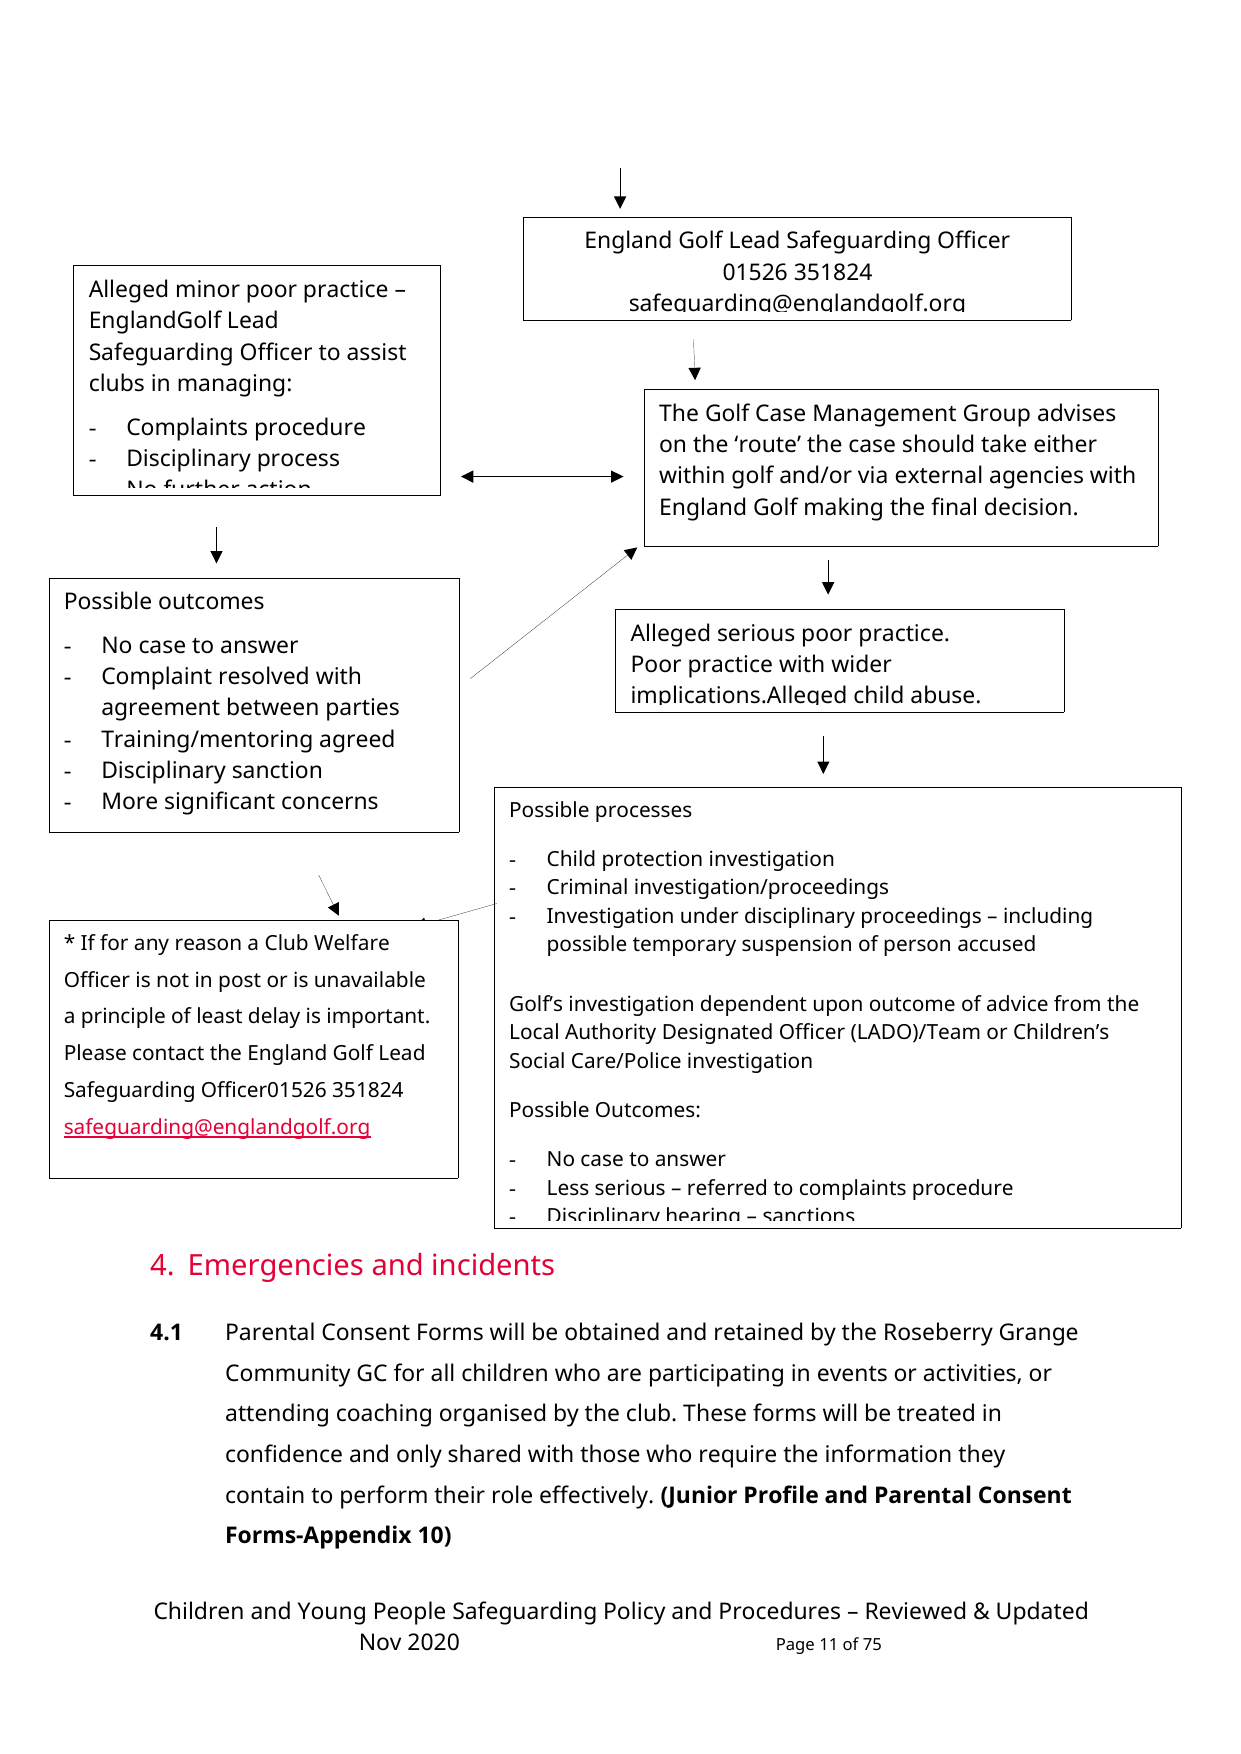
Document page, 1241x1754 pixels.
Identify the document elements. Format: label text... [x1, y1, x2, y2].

subtitle Emergencies and incidents [150, 1244, 1090, 1283]
list Parental Consent Forms will be obtained and retained by the Roseberry Grange Community GC for all children who are participating in events or activities, or attending coaching organised by the club. These forms will be treated in confidence and only shared with those who require the information they contain to perform their role effectively. (Junior Profile and Parental Consent Forms-Appendix 10) [150, 1316, 1090, 1551]
